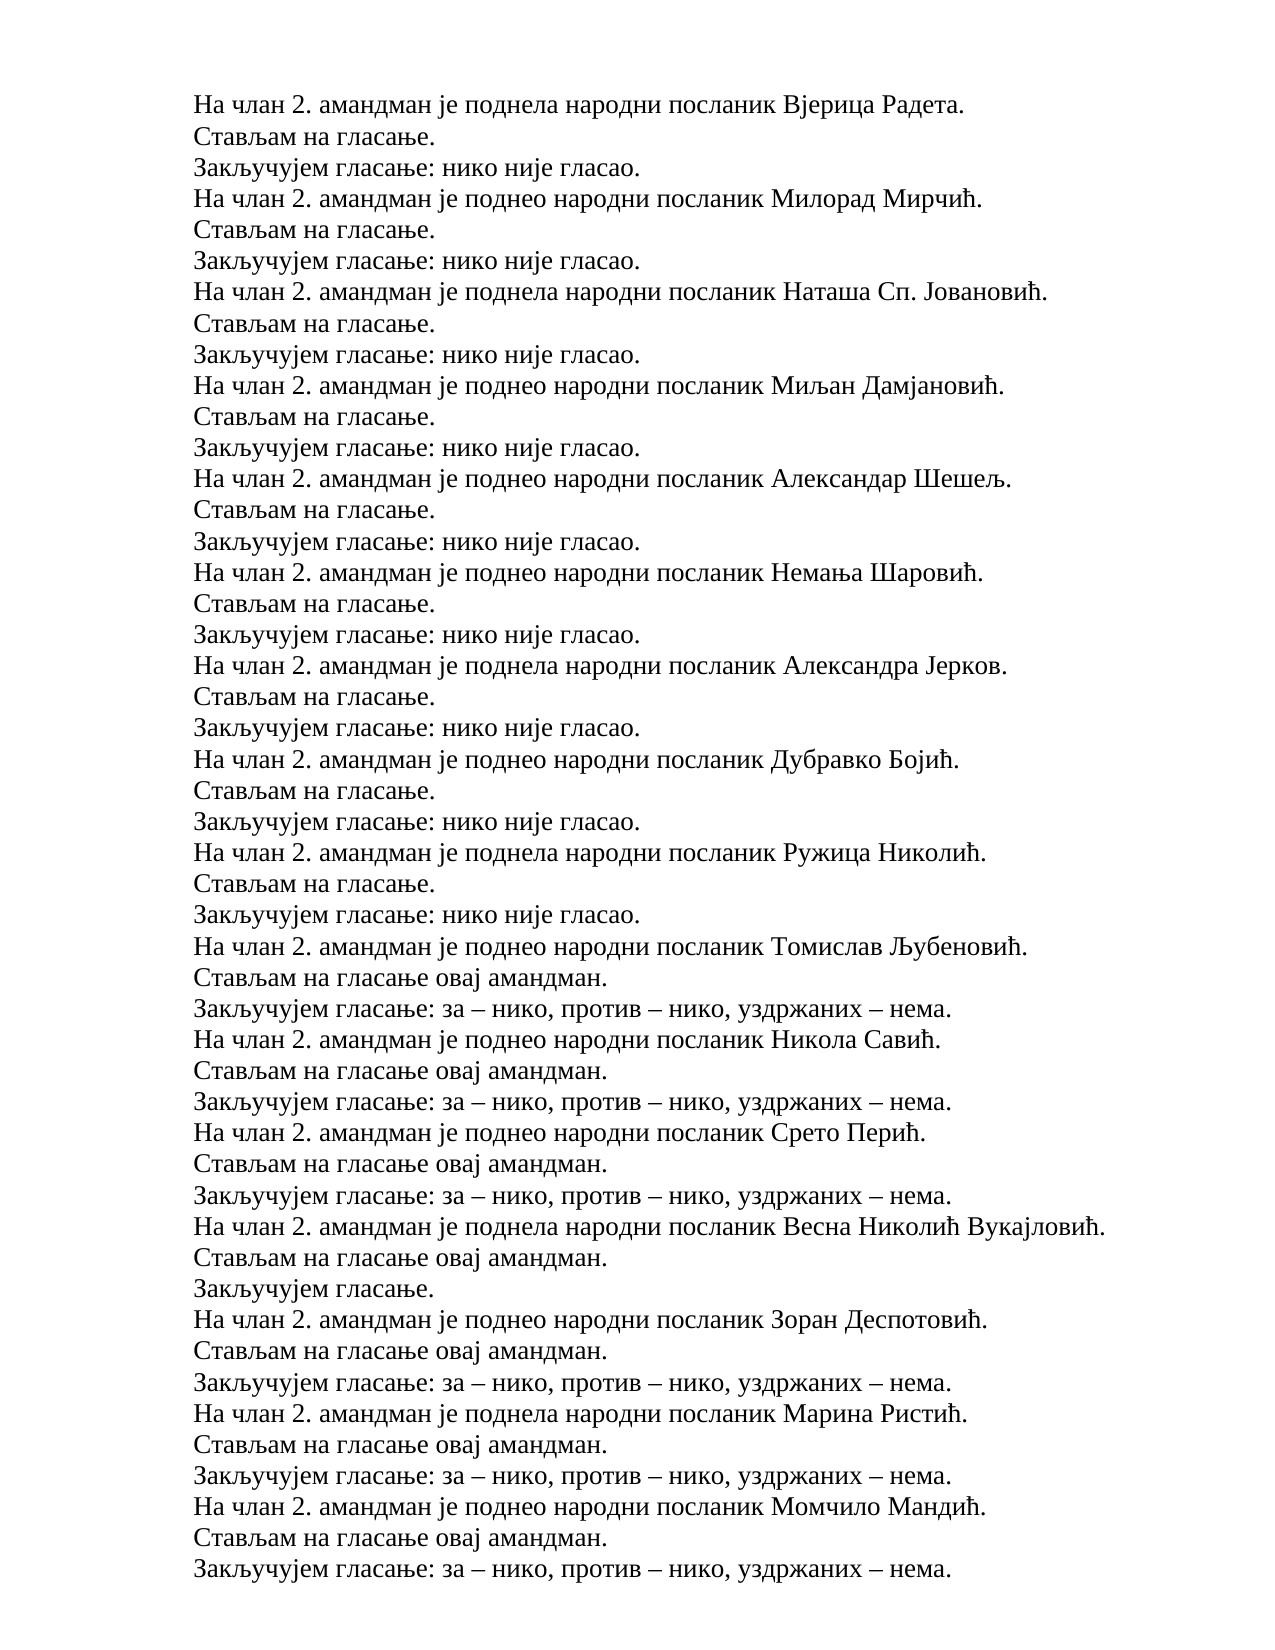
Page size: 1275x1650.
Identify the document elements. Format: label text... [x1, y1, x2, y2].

text Закључујем гласање: нико није гласао. [118, 712, 1186, 743]
text Закључујем гласање: нико није гласао. [118, 618, 1186, 649]
text Закључујем гласање: за – нико, против – нико, уздржаних – нема. [118, 1366, 1186, 1397]
text Закључујем гласање: за – нико, против – нико, уздржаних – нема. [118, 1085, 1186, 1116]
text Закључујем гласање: нико није гласао. [118, 338, 1186, 369]
text На члан 2. амандман је поднео народни посланик Миљан Дамјановић. [118, 369, 1186, 400]
text На члан 2. амандман је поднела народни посланик Ружица Николић. [118, 836, 1186, 867]
text Стављам на гласање. [118, 680, 1186, 712]
text На члан 2. амандман је поднела народни посланик Марина Ристић. [118, 1397, 1186, 1428]
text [118, 1552, 1186, 1584]
text Закључујем гласање: за – нико, против – нико, уздржаних – нема. [118, 1179, 1186, 1210]
text На члан 2. амандман је поднео народни посланик Томислав Љубеновић. [118, 929, 1186, 961]
text На члан 2. амандман је поднела народни посланик Наташа Сп. Јовановић. [118, 276, 1186, 307]
text Стављам на гласање овај амандман. [118, 1054, 1186, 1085]
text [118, 1459, 1186, 1490]
text Закључујем гласање: нико није гласао. [118, 244, 1186, 276]
text На члан 2. амандман је поднео народни посланик Никола Савић. [118, 1023, 1186, 1054]
text На члан 2. амандман је поднела народни посланик Весна Николић Вукајловић. [118, 1210, 1186, 1241]
text На члан 2. амандман је поднела народни посланик Александра Јерков. [118, 649, 1186, 680]
text На члан 2. амандман је поднела народни посланик Вјерица Радета. [118, 89, 1186, 120]
text На члан 2. амандман је поднео народни посланик Момчило Мандић. [118, 1490, 1186, 1521]
text Стављам на гласање овај амандман. [118, 1428, 1186, 1459]
text Стављам на гласање. [118, 213, 1186, 244]
text На члан 2. амандман је поднео народни посланик Немања Шаровић. [118, 556, 1186, 587]
text На члан 2. амандман је поднео народни посланик Александар Шешељ. [118, 462, 1186, 493]
text Стављам на гласање овај амандман. [118, 1148, 1186, 1179]
text Закључујем гласање: нико није гласао. [118, 151, 1186, 182]
text Стављам на гласање овај амандман. [118, 961, 1186, 992]
text На члан 2. амандман је поднео народни посланик Срето Перић. [118, 1116, 1186, 1148]
text На члан 2. амандман је поднео народни посланик Зоран Деспотовић. [118, 1303, 1186, 1334]
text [118, 1521, 1186, 1552]
text Закључујем гласање: нико није гласао. [118, 805, 1186, 836]
text Стављам на гласање. [118, 400, 1186, 431]
text Стављам на гласање овај амандман. [118, 1334, 1186, 1366]
text Стављам на гласање овај амандман. [118, 1241, 1186, 1272]
text Закључујем гласање: нико није гласао. [118, 431, 1186, 462]
text На члан 2. амандман је поднео народни посланик Дубравко Бојић. [118, 743, 1186, 774]
text Стављам на гласање. [118, 493, 1186, 525]
text Закључујем гласање: нико није гласао. [118, 898, 1186, 929]
text Стављам на гласање. [118, 587, 1186, 618]
text Стављам на гласање. [118, 307, 1186, 338]
text Закључујем гласање: нико није гласао. [118, 525, 1186, 556]
text Стављам на гласање. [118, 120, 1186, 151]
text Закључујем гласање: за – нико, против – нико, уздржаних – нема. [118, 992, 1186, 1023]
text Стављам на гласање. [118, 774, 1186, 805]
text На члан 2. амандман је поднео народни посланик Милорад Мирчић. [118, 182, 1186, 213]
text Стављам на гласање. [118, 867, 1186, 898]
text Закључујем гласање. [118, 1272, 1186, 1303]
